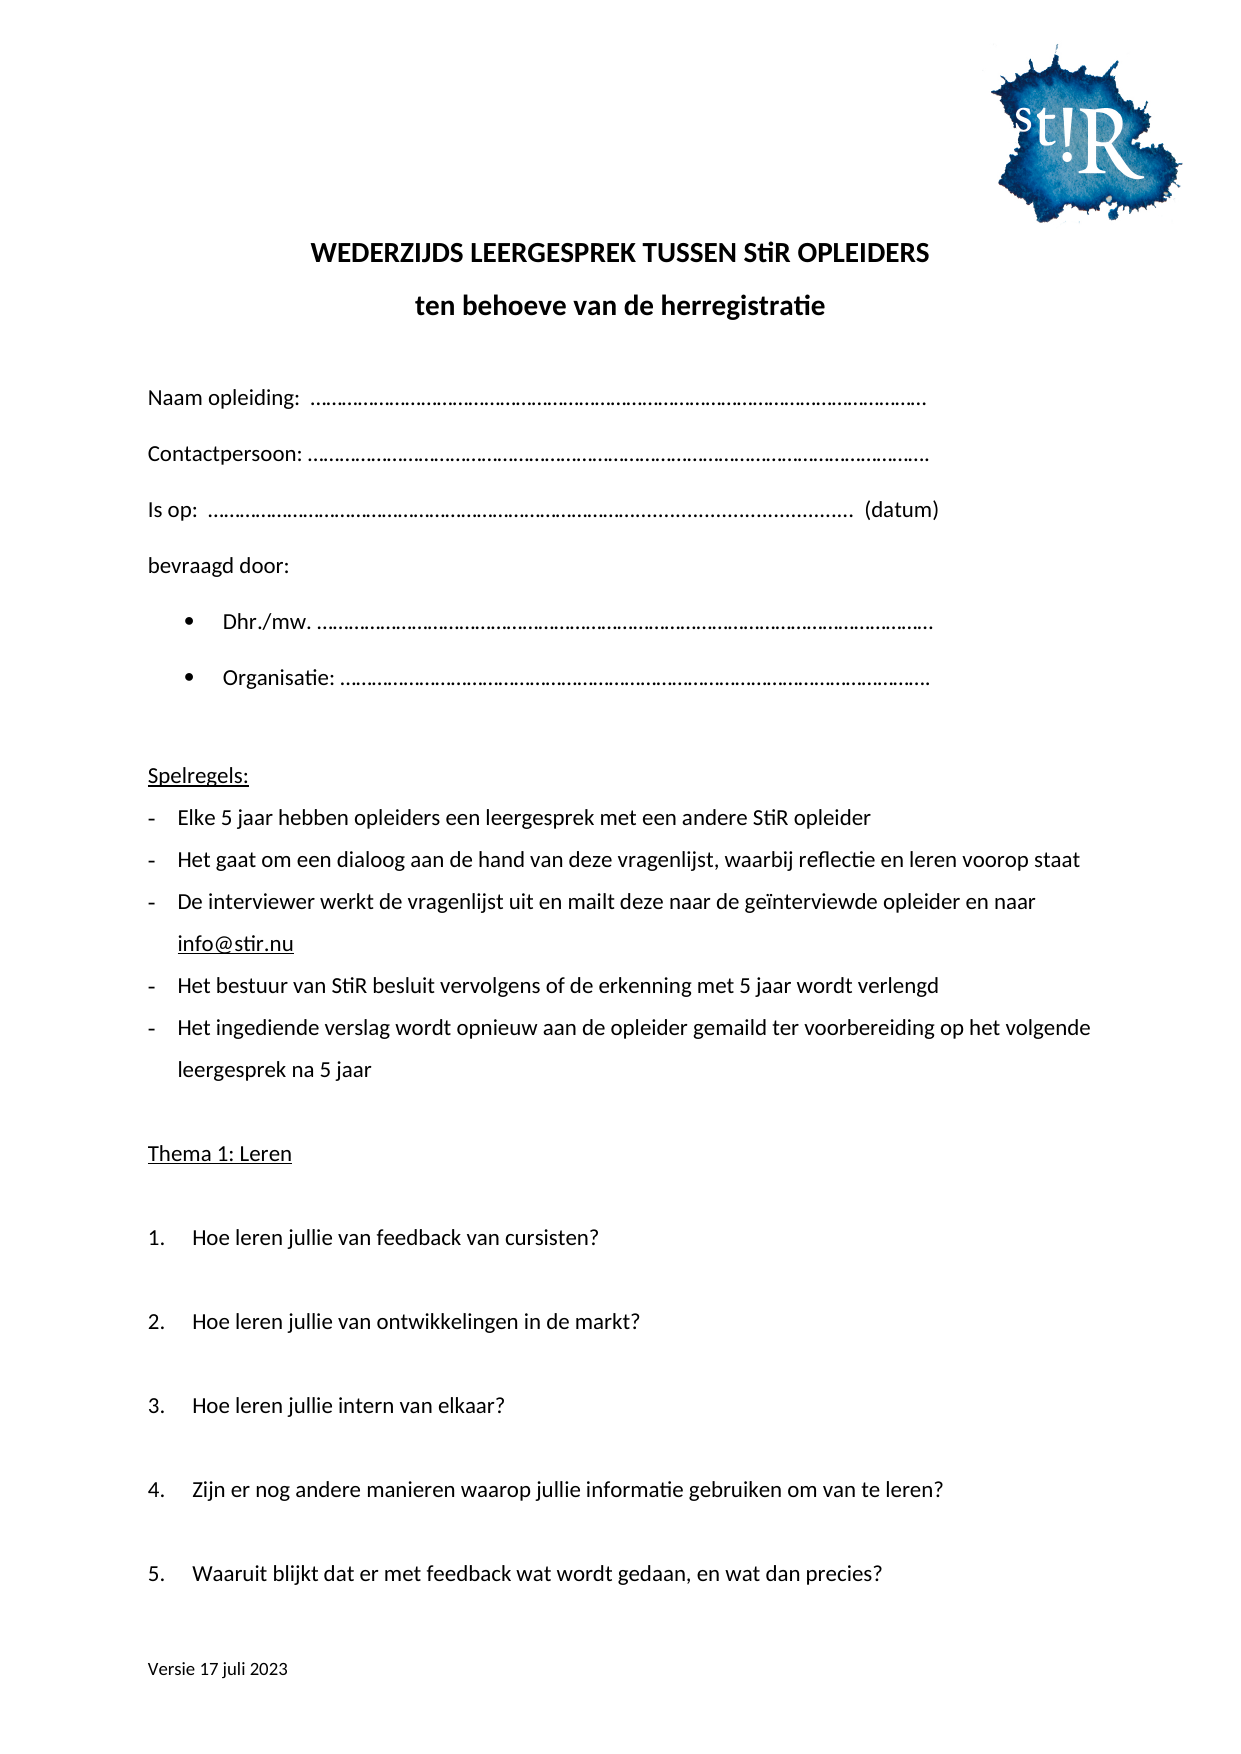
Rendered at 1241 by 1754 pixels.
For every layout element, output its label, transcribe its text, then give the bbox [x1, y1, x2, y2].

text WEDERZIJDS LEERGESPREK TUSSEN StiR OPLEIDERS [148, 234, 1093, 269]
text bevraagd door: [148, 551, 1093, 579]
list Het gaat om een dialoog aan de hand van deze vragenlijst, waarbij reflectie en leren voorop staat [148, 845, 1093, 873]
list De interviewer werkt de vragenlijst uit en mailt deze naar de geïnterviewde opleider en naar info@stir.nu [148, 887, 1093, 957]
text Naam opleiding: ……………………………………………………………………………………………………… [148, 383, 1093, 411]
text ten behoeve van de herregistratie [148, 287, 1093, 323]
list Hoe leren jullie van feedback van cursisten? [148, 1223, 1093, 1251]
list Zijn er nog andere manieren waarop jullie informatie gebruiken om van te leren? [148, 1475, 1093, 1503]
list Het ingediende verslag wordt opnieuw aan de opleider gemaild ter voorbereiding op het volgende leergesprek na 5 jaar [148, 1013, 1093, 1083]
picture [982, 36, 1189, 243]
text Thema 1: Leren [148, 1139, 1093, 1167]
list Organisatie: …………………………………………………………………………………………………. [185, 663, 1093, 691]
list Waaruit blijkt dat er met feedback wat wordt gedaan, en wat dan precies? [148, 1559, 1093, 1587]
text Contactpersoon: ………………………………………………………………………………………………………. [148, 439, 1093, 467]
list Hoe leren jullie intern van elkaar? [148, 1391, 1093, 1419]
text Is op: ………………………………………………………………………...................................... (datum) [148, 495, 1093, 523]
text Spelregels: [148, 719, 1093, 789]
list Elke 5 jaar hebben opleiders een leergesprek met een andere StiR opleider [148, 803, 1093, 831]
list Dhr./mw. ……………………………………………………………………………………………………… [185, 607, 1093, 635]
list Het bestuur van StiR besluit vervolgens of de erkenning met 5 jaar wordt verlengd [148, 971, 1093, 999]
list Hoe leren jullie van ontwikkelingen in de markt? [148, 1307, 1093, 1335]
